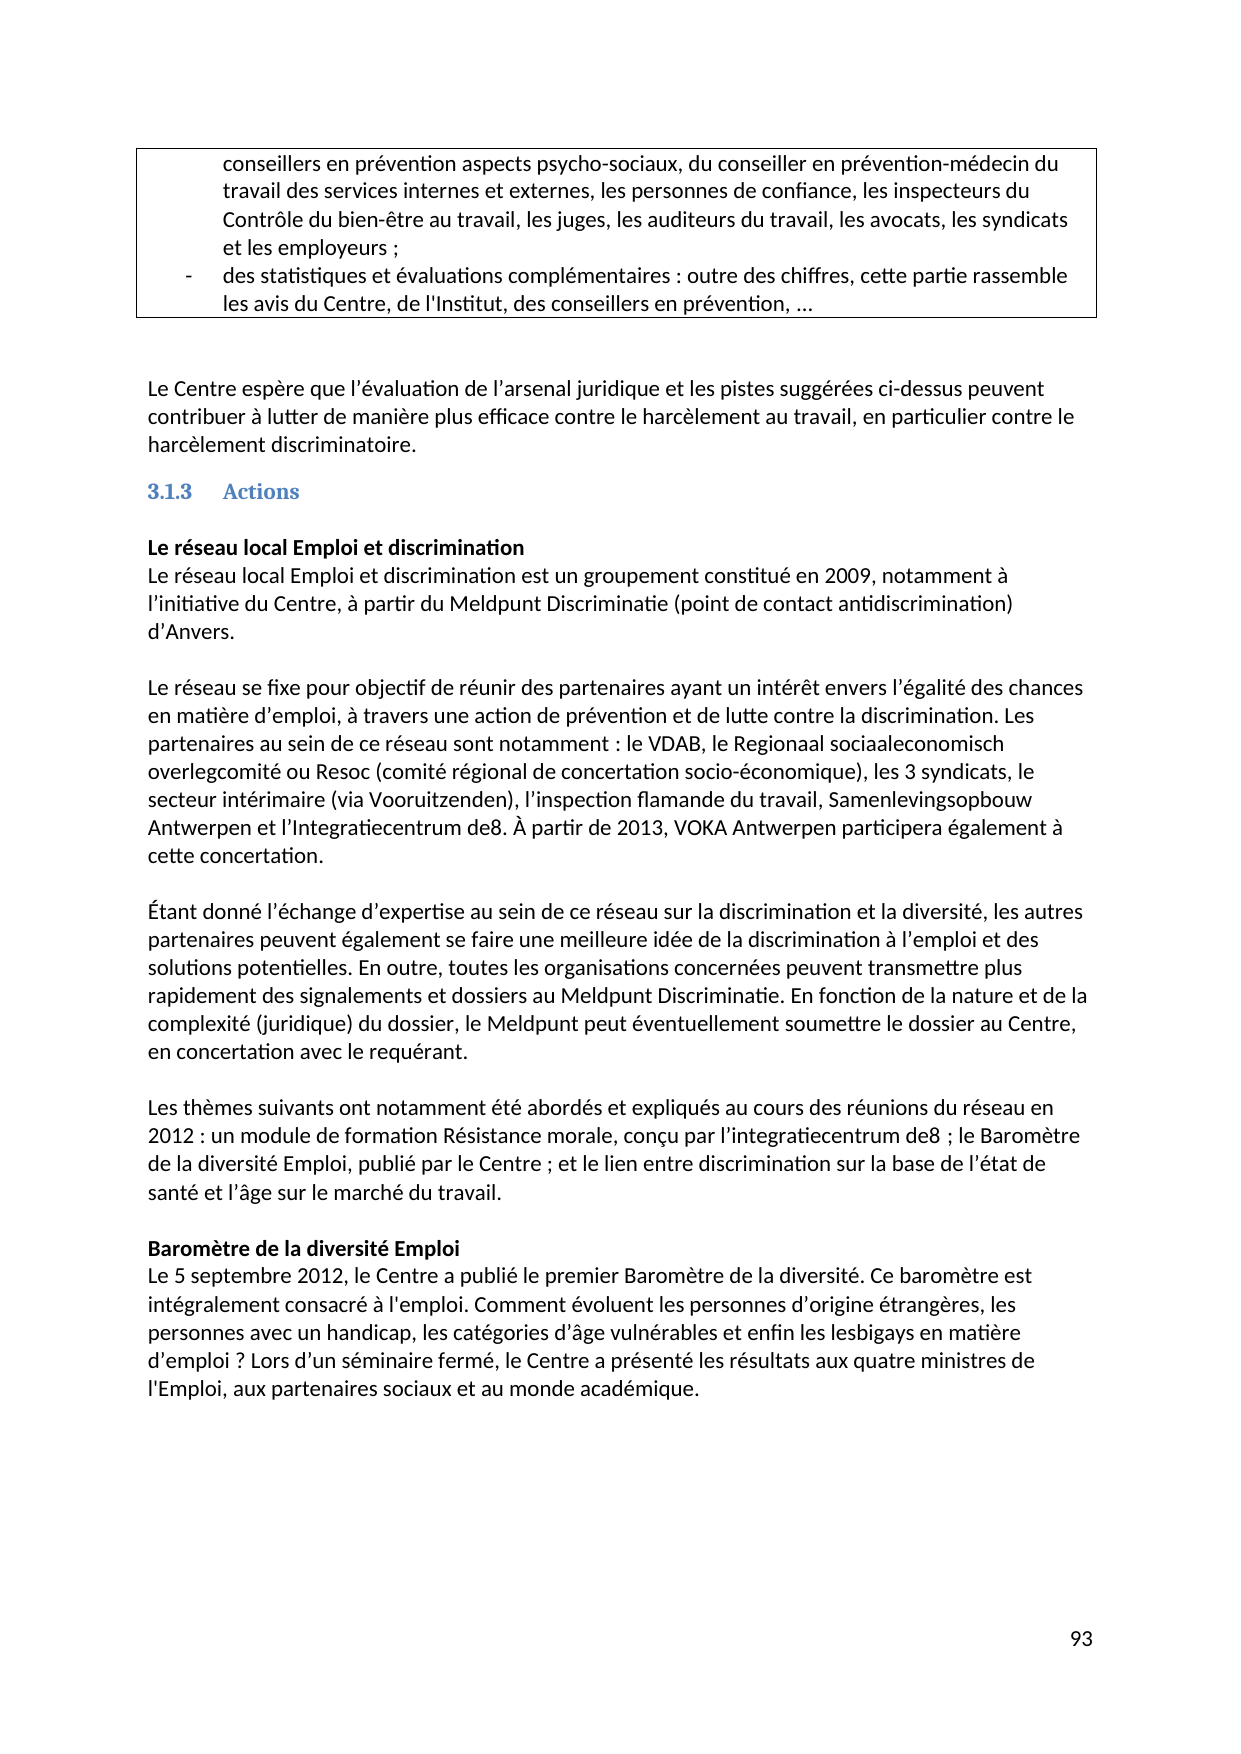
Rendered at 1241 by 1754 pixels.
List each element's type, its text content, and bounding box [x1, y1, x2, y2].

text Le Centre espère que l’évaluation de l’arsenal juridique et les pistes suggérées ci-dessus peuvent contribuer à lutter de manière plus efficace contre le harcèlement au travail, en particulier contre le harcèlement discriminatoire. [148, 374, 1093, 458]
text Le réseau se fixe pour objectif de réunir des partenaires ayant un intérêt envers l’égalité des chances en matière d’emploi, à travers une action de prévention et de lutte contre la discrimination. Les partenaires au sein de ce réseau sont notamment : le VDAB, le Regionaal sociaaleconomisch overlegcomité ou Resoc (comité régional de concertation socio-économique), les 3 syndicats, le secteur intérimaire (via Vooruitzenden), l’inspection flamande du travail, Samenlevingsopbouw Antwerpen et l’Integratiecentrum de8. À partir de 2013, VOKA Antwerpen participera également à cette concertation. [148, 673, 1093, 869]
text Le réseau local Emploi et discrimination [148, 533, 1093, 561]
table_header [137, 149, 1096, 317]
text Le 5 septembre 2012, le Centre a publié le premier Baromètre de la diversité. Ce baromètre est intégralement consacré à l'emploi. Comment évoluent les personnes d’origine étrangères, les personnes avec un handicap, les catégories d’âge vulnérables et enfin les lesbigays en matière d’emploi ? Lors d’un séminaire fermé, le Centre a présenté les résultats aux quatre ministres de l'Emploi, aux partenaires sociaux et au monde académique. [148, 1262, 1093, 1402]
text Étant donné l’échange d’expertise au sein de ce réseau sur la discrimination et la diversité, les autres partenaires peuvent également se faire une meilleure idée de la discrimination à l’emploi et des solutions potentielles. En outre, toutes les organisations concernées peuvent transmettre plus rapidement des signalements et dossiers au Meldpunt Discriminatie. En fonction de la nature et de la complexité (juridique) du dossier, le Meldpunt peut éventuellement soumettre le dossier au Centre, en concertation avec le requérant. [148, 897, 1093, 1066]
subtitle Actions [148, 479, 1093, 505]
text Les thèmes suivants ont notamment été abordés et expliqués au cours des réunions du réseau en 2012 : un module de formation Résistance morale, conçu par l’integratiecentrum de8 ; le Baromètre de la diversité Emploi, publié par le Centre ; et le lien entre discrimination sur la base de l’état de santé et l’âge sur le marché du travail. [148, 1093, 1093, 1206]
text Le réseau local Emploi et discrimination est un groupement constitué en 2009, notamment à l’initiative du Centre, à partir du Meldpunt Discriminatie (point de contact antidiscrimination) d’Anvers. [148, 561, 1093, 645]
text Baromètre de la diversité Emploi [148, 1234, 1093, 1262]
